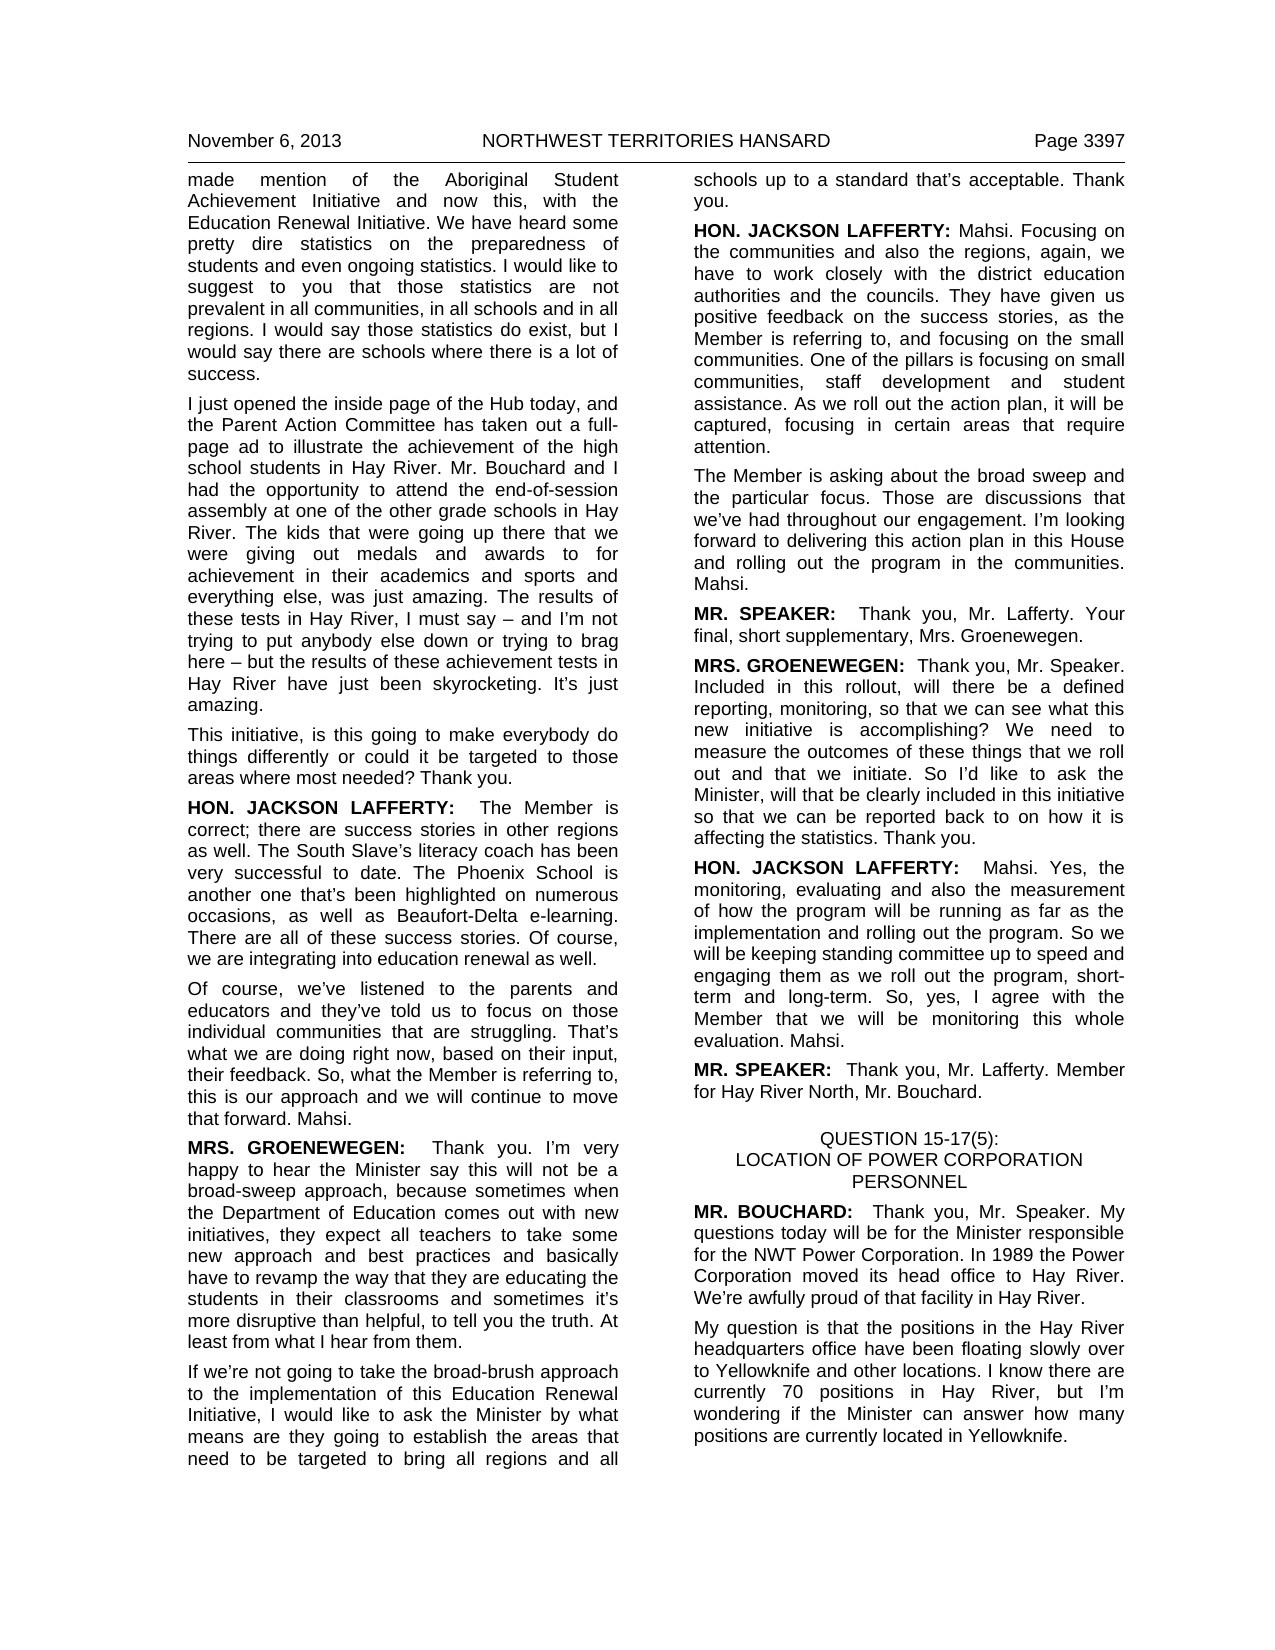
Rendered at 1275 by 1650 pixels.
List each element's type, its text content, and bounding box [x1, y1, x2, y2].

subtitle QUESTION 15-17(5): LOCATION OF POWER CORPORATION PERSONNEL [694, 1127, 1125, 1192]
text The Member is asking about the broad sweep and the particular focus. Those are discussions that we’ve had throughout our engagement. I’m looking forward to delivering this action plan in this House and rolling out the program in the communities. Mahsi. [694, 465, 1125, 595]
text MRS. GROENEWEGEN: Thank you. I’m very happy to hear the Minister say this will not be a broad-sweep approach, because sometimes when the Department of Education comes out with new initiatives, they expect all teachers to take some new approach and best practices and basically have to revamp the way that they are educating the students in their classrooms and sometimes it’s more disruptive than helpful, to tell you the truth. At least from what I hear from them. [187, 1137, 619, 1353]
text Of course, we’ve listened to the parents and educators and they’ve told us to focus on those individual communities that are struggling. That’s what we are doing right now, based on their input, their feedback. So, what the Member is referring to, this is our approach and we will continue to move that forward. Mahsi. [187, 978, 619, 1129]
text HON. JACKSON LAFFERTY: Mahsi. Focusing on the communities and also the regions, again, we have to work closely with the district education authorities and the councils. They have given us positive feedback on the success stories, as the Member is referring to, and focusing on the small communities. One of the pillars is focusing on small communities, staff development and student assistance. As we roll out the action plan, it will be captured, focusing in certain areas that require attention. [694, 220, 1125, 457]
text MR. BOUCHARD: Thank you, Mr. Speaker. My questions today will be for the Minister responsible for the NWT Power Corporation. In 1989 the Power Corporation moved its head office to Hay River. We’re awfully proud of that facility in Hay River. [694, 1200, 1125, 1308]
text MR. SPEAKER: Thank you, Mr. Lafferty. Member for Hay River North, Mr. Bouchard. [694, 1059, 1125, 1102]
text MR. SPEAKER: Thank you, Mr. Lafferty. Your final, short supplementary, Mrs. Groenewegen. [694, 603, 1125, 646]
text I just opened the inside page of the Hub today, and the Parent Action Committee has taken out a full-page ad to illustrate the achievement of the high school students in Hay River. Mr. Bouchard and I had the opportunity to attend the end-of-session assembly at one of the other grade schools in Hay River. The kids that were going up there that we were giving out medals and awards to for achievement in their academics and sports and everything else, was just amazing. The results of these tests in Hay River, I must say – and I’m not trying to put anybody else down or trying to brag here – but the results of these achievement tests in Hay River have just been skyrocketing. It’s just amazing. [187, 392, 619, 716]
text HON. JACKSON LAFFERTY: Mahsi. Yes, the monitoring, evaluating and also the measurement of how the program will be running as far as the implementation and rolling out the program. So we will be keeping standing committee up to speed and engaging them as we roll out the program, short-term and long-term. So, yes, I agree with the Member that we will be monitoring this whole evaluation. Mahsi. [694, 857, 1125, 1051]
text HON. JACKSON LAFFERTY: The Member is correct; there are success stories in other regions as well. The South Slave’s literacy coach has been very successful to date. The Phoenix School is another one that’s been highlighted on numerous occasions, as well as Beaufort-Delta e-learning. There are all of these success stories. Of course, we are integrating into education renewal as well. [187, 797, 619, 969]
text If we’re not going to take the broad-brush approach to the implementation of this Education Renewal Initiative, I would like to ask the Minister by what means are they going to establish the areas that need to be targeted to bring all regions and all schools up to a standard that’s acceptable. Thank you. [694, 168, 1125, 211]
text If we’re not going to take the broad-brush approach to the implementation of this Education Renewal Initiative, I would like to ask the Minister by what means are they going to establish the areas that need to be targeted to bring all regions and all schools up to a standard that’s acceptable. Thank you. [187, 1361, 619, 1469]
text This initiative, is this going to make everybody do things differently or could it be targeted to those areas where most needed? Thank you. [187, 724, 619, 789]
text MRS. GROENEWEGEN: Thank you, Mr. Speaker. Included in this rollout, will there be a defined reporting, monitoring, so that we can see what this new initiative is accomplishing? We need to measure the outcomes of these things that we roll out and that we initiate. So I’d like to ask the Minister, will that be clearly included in this initiative so that we can be reported back to on how it is affecting the statistics. Thank you. [694, 654, 1125, 848]
text My question is that the positions in the Hay River headquarters office have been floating slowly over to Yellowknife and other locations. I know there are currently 70 positions in Hay River, but I’m wondering if the Minister can answer how many positions are currently located in Yellowknife. [694, 1317, 1125, 1446]
